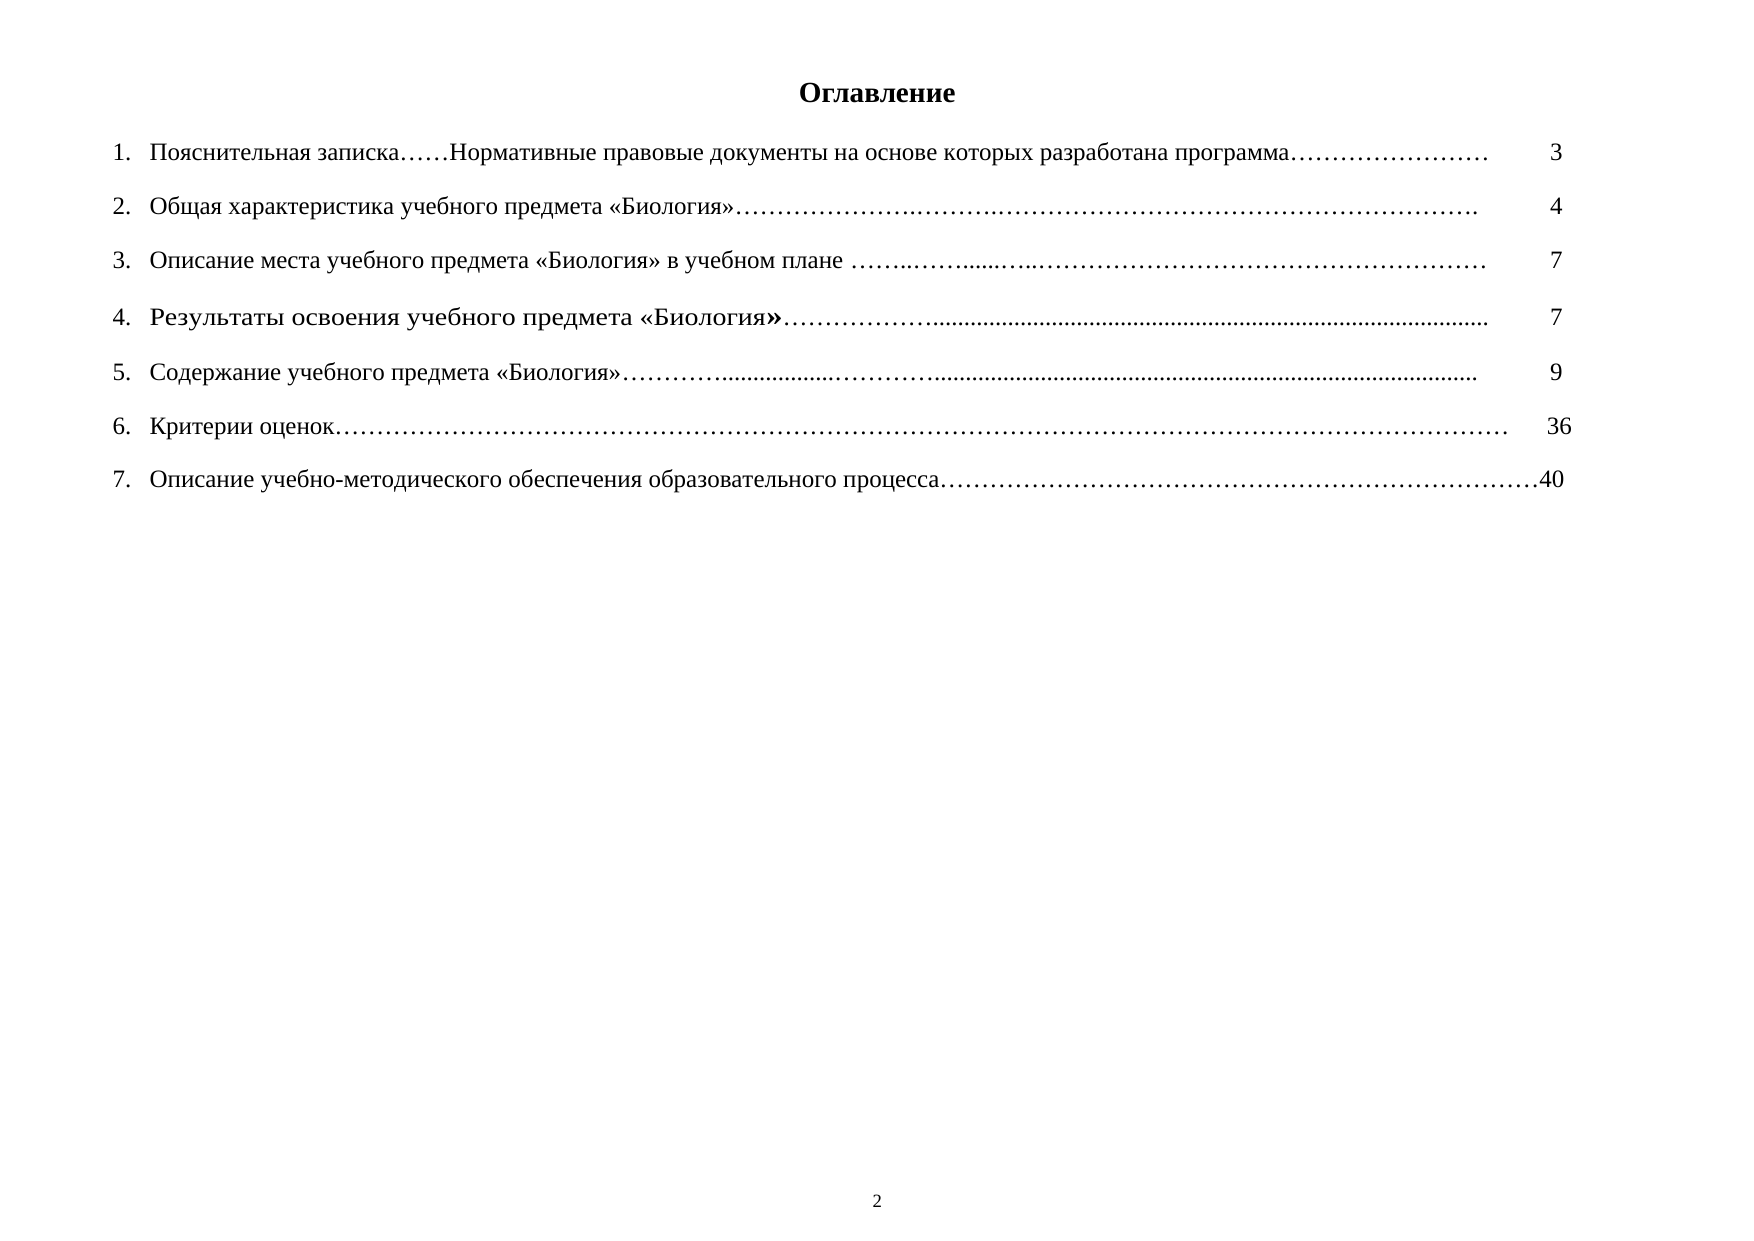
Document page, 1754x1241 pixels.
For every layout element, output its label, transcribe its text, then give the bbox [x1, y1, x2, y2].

list Содержание учебного предмета «Биология»…………..................…………....................................................................................... 9 [112, 357, 1679, 386]
list Результаты освоения учебного предмета «Биология»………………......................................................................................... 7 [112, 298, 1679, 332]
list Пояснительная записка……Нормативные правовые документы на основе которых разработана программа…………………… 3 [112, 137, 1679, 166]
text Оглавление [75, 75, 1679, 108]
list Общая характеристика учебного предмета «Биология»………………….……….…………………………………………………. 4 [112, 191, 1679, 220]
list Критерии оценок…………………………………………………………………………………………………………………………… 36 [112, 411, 1679, 439]
list Описание места учебного предмета «Биология» в учебном плане ……..……......…..……………………………………………… 7 [112, 245, 1679, 273]
list Описание учебно-методического обеспечения образовательного процесса………………………………………………………………40 [112, 464, 1679, 493]
